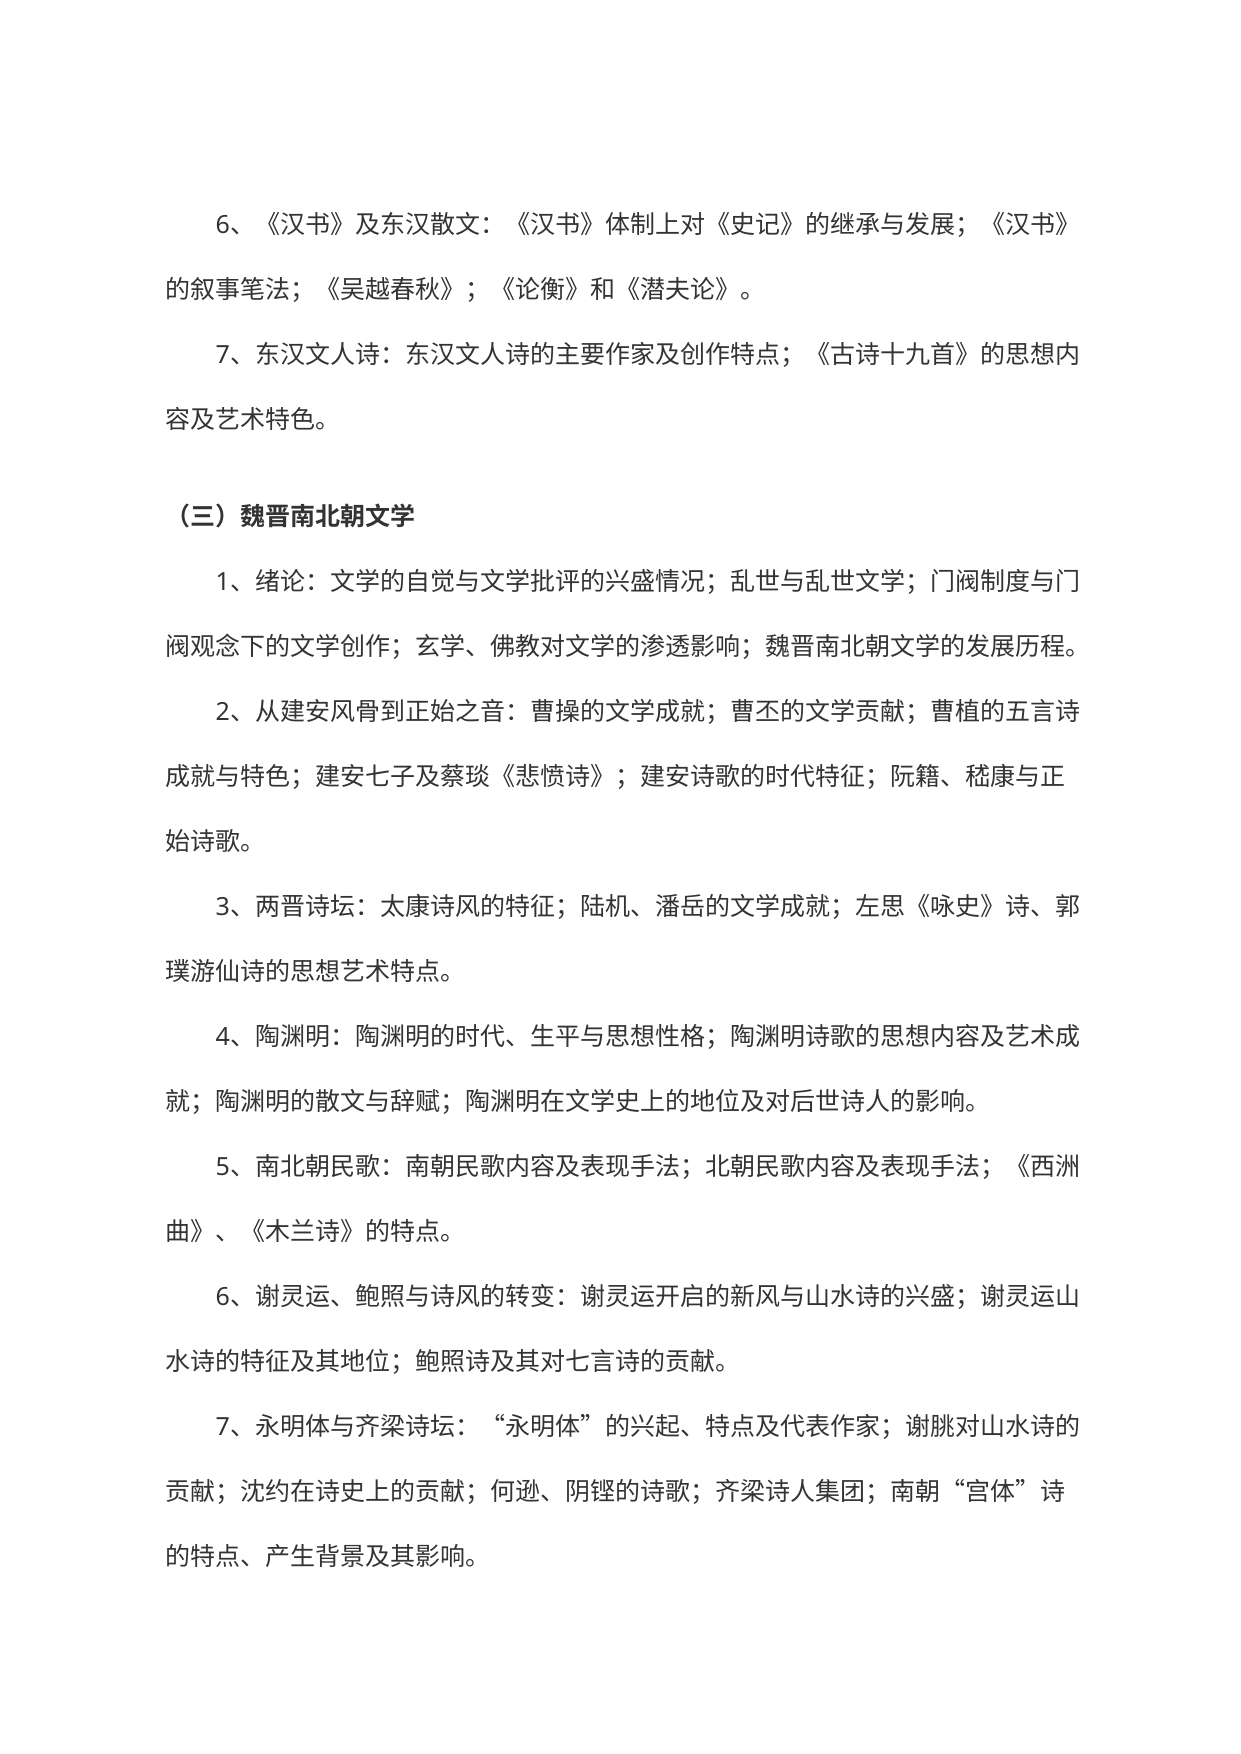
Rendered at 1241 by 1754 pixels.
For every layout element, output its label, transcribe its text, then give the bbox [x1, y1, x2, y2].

text 6、谢灵运、鲍照与诗风的转变：谢灵运开启的新风与山水诗的兴盛；谢灵运山水诗的特征及其地位；鲍照诗及其对七言诗的贡献。 [165, 1262, 1087, 1392]
text 7、永明体与齐梁诗坛：“永明体”的兴起、特点及代表作家；谢朓对山水诗的贡献；沈约在诗史上的贡献；何逊、阴铿的诗歌；齐梁诗人集团；南朝“宫体”诗的特点、产生背景及其影响。 [165, 1392, 1087, 1587]
text 6、《汉书》及东汉散文：《汉书》体制上对《史记》的继承与发展；《汉书》的叙事笔法；《吴越春秋》；《论衡》和《潜夫论》。 [165, 190, 1087, 320]
text 4、陶渊明：陶渊明的时代、生平与思想性格；陶渊明诗歌的思想内容及艺术成就；陶渊明的散文与辞赋；陶渊明在文学史上的地位及对后世诗人的影响。 [165, 1002, 1087, 1132]
text 5、南北朝民歌：南朝民歌内容及表现手法；北朝民歌内容及表现手法；《西洲曲》、《木兰诗》的特点。 [165, 1132, 1087, 1262]
text 1、绪论：文学的自觉与文学批评的兴盛情况；乱世与乱世文学；门阀制度与门阀观念下的文学创作；玄学、佛教对文学的渗透影响；魏晋南北朝文学的发展历程。 [165, 547, 1087, 677]
text 3、两晋诗坛：太康诗风的特征；陆机、潘岳的文学成就；左思《咏史》诗、郭璞游仙诗的思想艺术特点。 [165, 872, 1087, 1002]
text 7、东汉文人诗：东汉文人诗的主要作家及创作特点；《古诗十九首》的思想内容及艺术特色。 [165, 320, 1087, 450]
text 2、从建安风骨到正始之音：曹操的文学成就；曹丕的文学贡献；曹植的五言诗成就与特色；建安七子及蔡琰《悲愤诗》；建安诗歌的时代特征；阮籍、嵇康与正始诗歌。 [165, 677, 1087, 872]
text （三）魏晋南北朝文学 [165, 482, 1087, 547]
